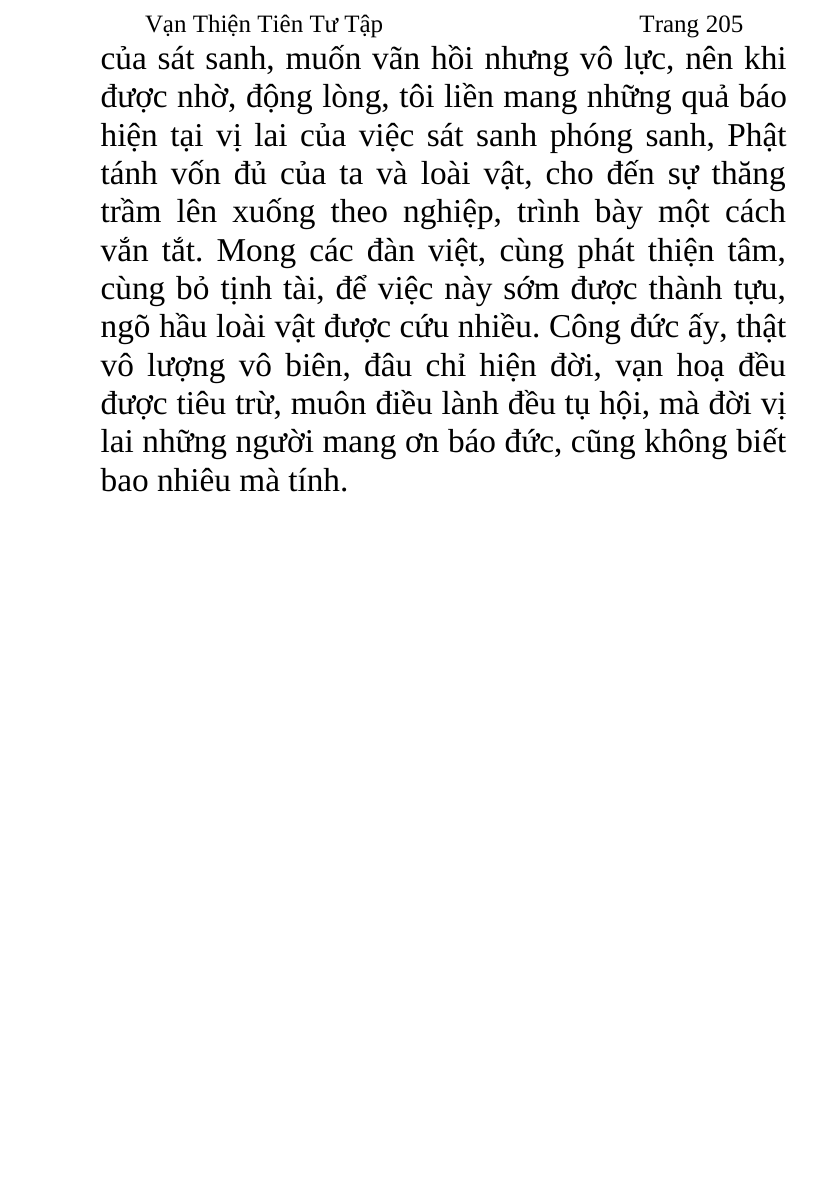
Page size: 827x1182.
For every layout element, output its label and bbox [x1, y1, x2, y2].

text [100, 38, 787, 498]
